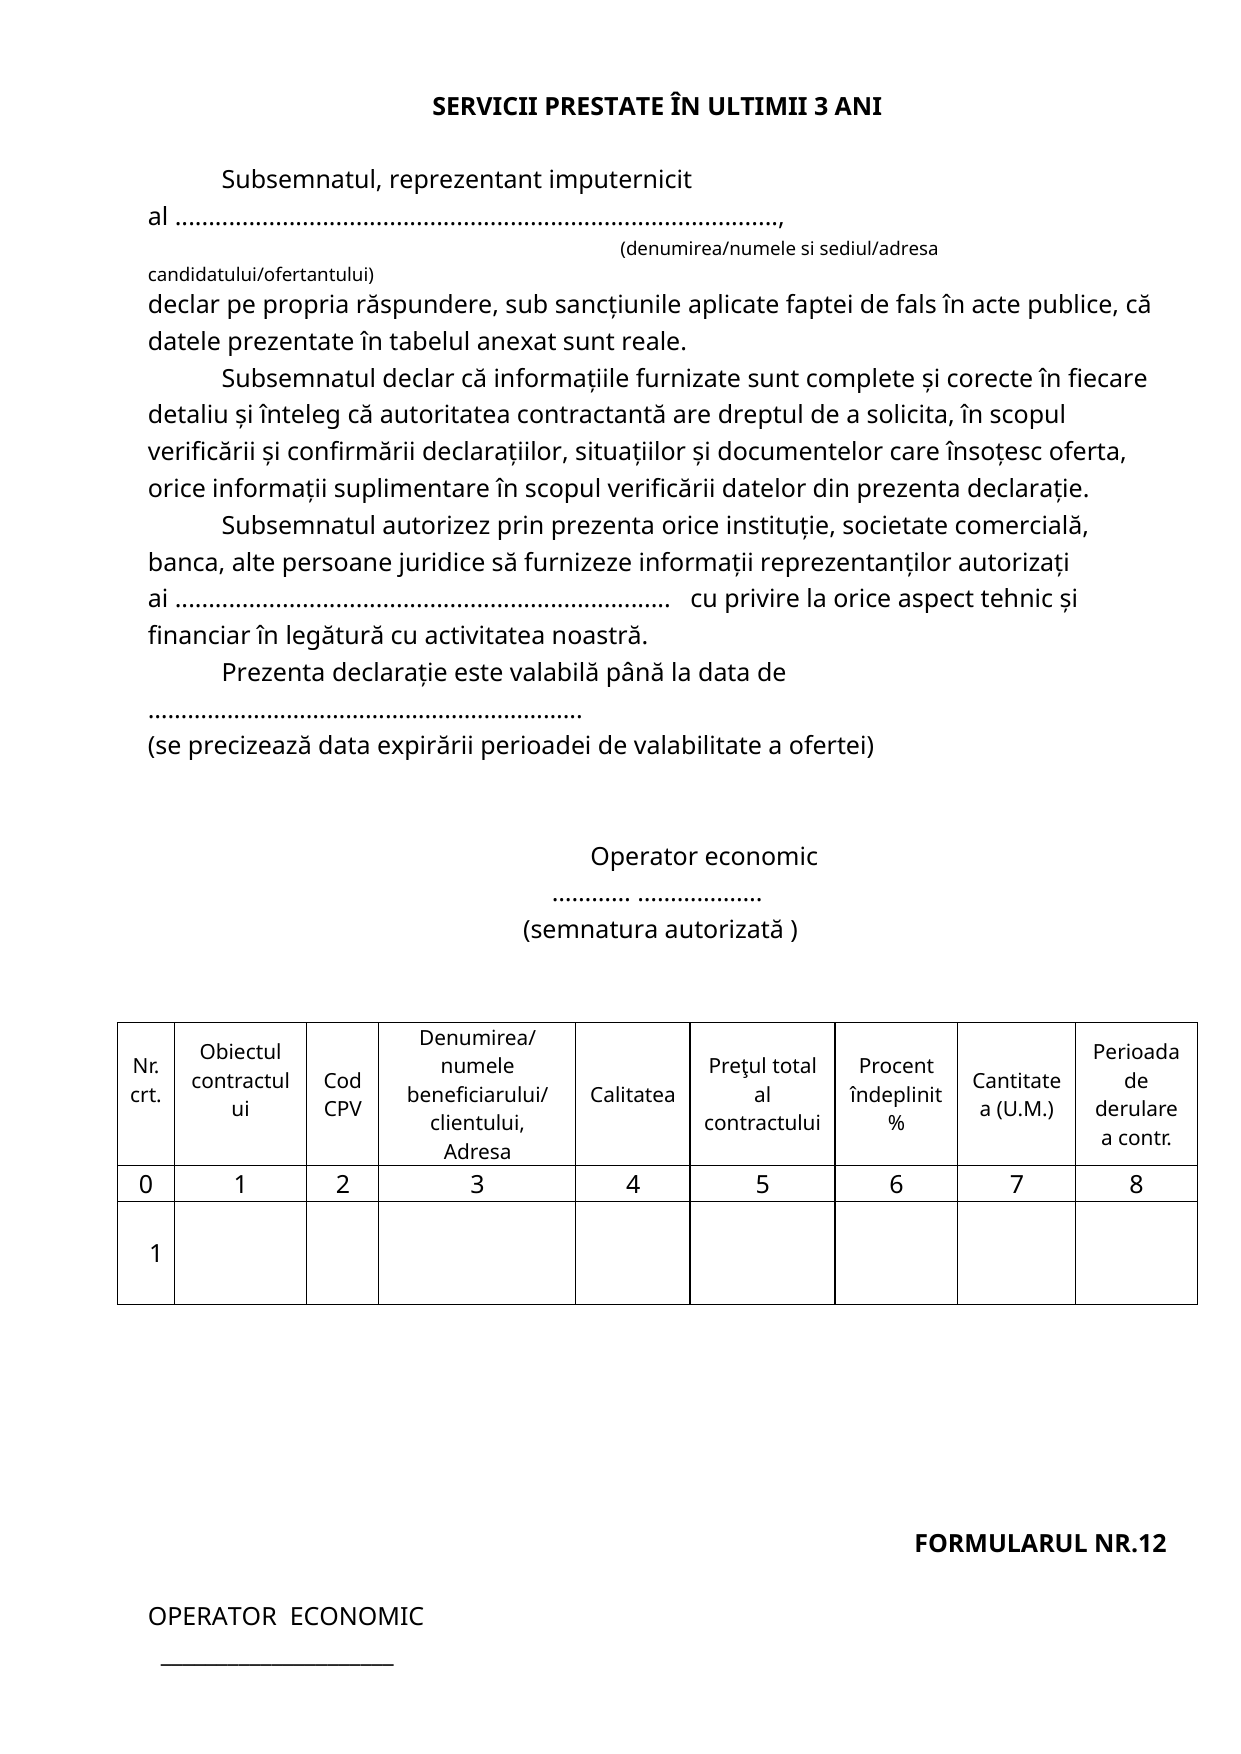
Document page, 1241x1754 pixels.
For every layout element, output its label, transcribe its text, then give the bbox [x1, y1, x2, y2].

table_cell [691, 1202, 834, 1304]
table_header Perioada de derulare a contr. [1076, 1023, 1197, 1165]
table_cell 7 [958, 1166, 1075, 1201]
table_cell [175, 1202, 306, 1304]
table_header Nr. crt. [118, 1023, 174, 1165]
table_cell 1 [118, 1202, 174, 1304]
table_header Procent îndeplinit % [836, 1023, 957, 1165]
text (denumirea/numele si sediul/adresa candidatului/ofertantului) [148, 236, 1167, 287]
text Operator economic [148, 838, 1167, 872]
table_header Cod CPV [307, 1023, 378, 1165]
table_cell 8 [1076, 1166, 1197, 1201]
table_cell [307, 1202, 378, 1304]
text FORMULARUL NR.12 [148, 1525, 1167, 1559]
table_cell [958, 1202, 1075, 1304]
table_header Calitatea [576, 1023, 689, 1165]
table_header Cantitatea (U.M.) [958, 1023, 1075, 1165]
text _____________________ [148, 1636, 1167, 1670]
table_cell 6 [836, 1166, 957, 1201]
table_header Denumirea/ numele beneficiarului/ clientului, Adresa [379, 1023, 575, 1165]
table_cell [576, 1202, 689, 1304]
text (se precizează data expirării perioadei de valabilitate a ofertei) [148, 728, 1167, 762]
table_cell 1 [175, 1166, 306, 1201]
table_cell 4 [576, 1166, 689, 1201]
text declar pe propria răspundere, sub sancţiunile aplicate faptei de fals în acte publice, că datele prezentate în tabelul anexat sunt reale. [148, 287, 1167, 358]
text ………… ………………. [148, 875, 1167, 909]
text OPERATOR ECONOMIC [148, 1599, 1167, 1633]
text Prezenta declaraţie este valabilă până la data de ………………………………………………………... [148, 654, 1167, 725]
table_cell [379, 1202, 575, 1304]
table_cell 3 [379, 1166, 575, 1201]
table_cell [1076, 1202, 1197, 1304]
table_cell 0 [118, 1166, 174, 1201]
table_cell 2 [307, 1166, 378, 1201]
table_cell 5 [691, 1166, 834, 1201]
text (semnatura autorizată ) [148, 912, 1167, 946]
text SERVICII PRESTATE ÎN ULTIMII 3 ANI [148, 89, 1167, 123]
table_cell [836, 1202, 957, 1304]
text Subsemnatul, reprezentant imputernicit al .........................................................................................., [148, 162, 1167, 233]
text Subsemnatul declar că informaţiile furnizate sunt complete şi corecte în fiecare detaliu şi înteleg că autoritatea contractantă are dreptul de a solicita, în scopul verificării şi confirmării declaraţiilor, situaţiilor şi documentelor care însoţesc oferta, orice informaţii suplimentare în scopul verificării datelor din prezenta declaraţie. [148, 360, 1167, 505]
text Subsemnatul autorizez prin prezenta orice instituţie, societate comercială, banca, alte persoane juridice să furnizeze informaţii reprezentanţilor autorizaţi ai .......................................................................... cu privire la orice aspect tehnic şi financiar în legătură cu activitatea noastră. [148, 507, 1167, 652]
table_header Preţul total al contractului [691, 1023, 834, 1165]
table_header Obiectul contractului [175, 1023, 306, 1165]
